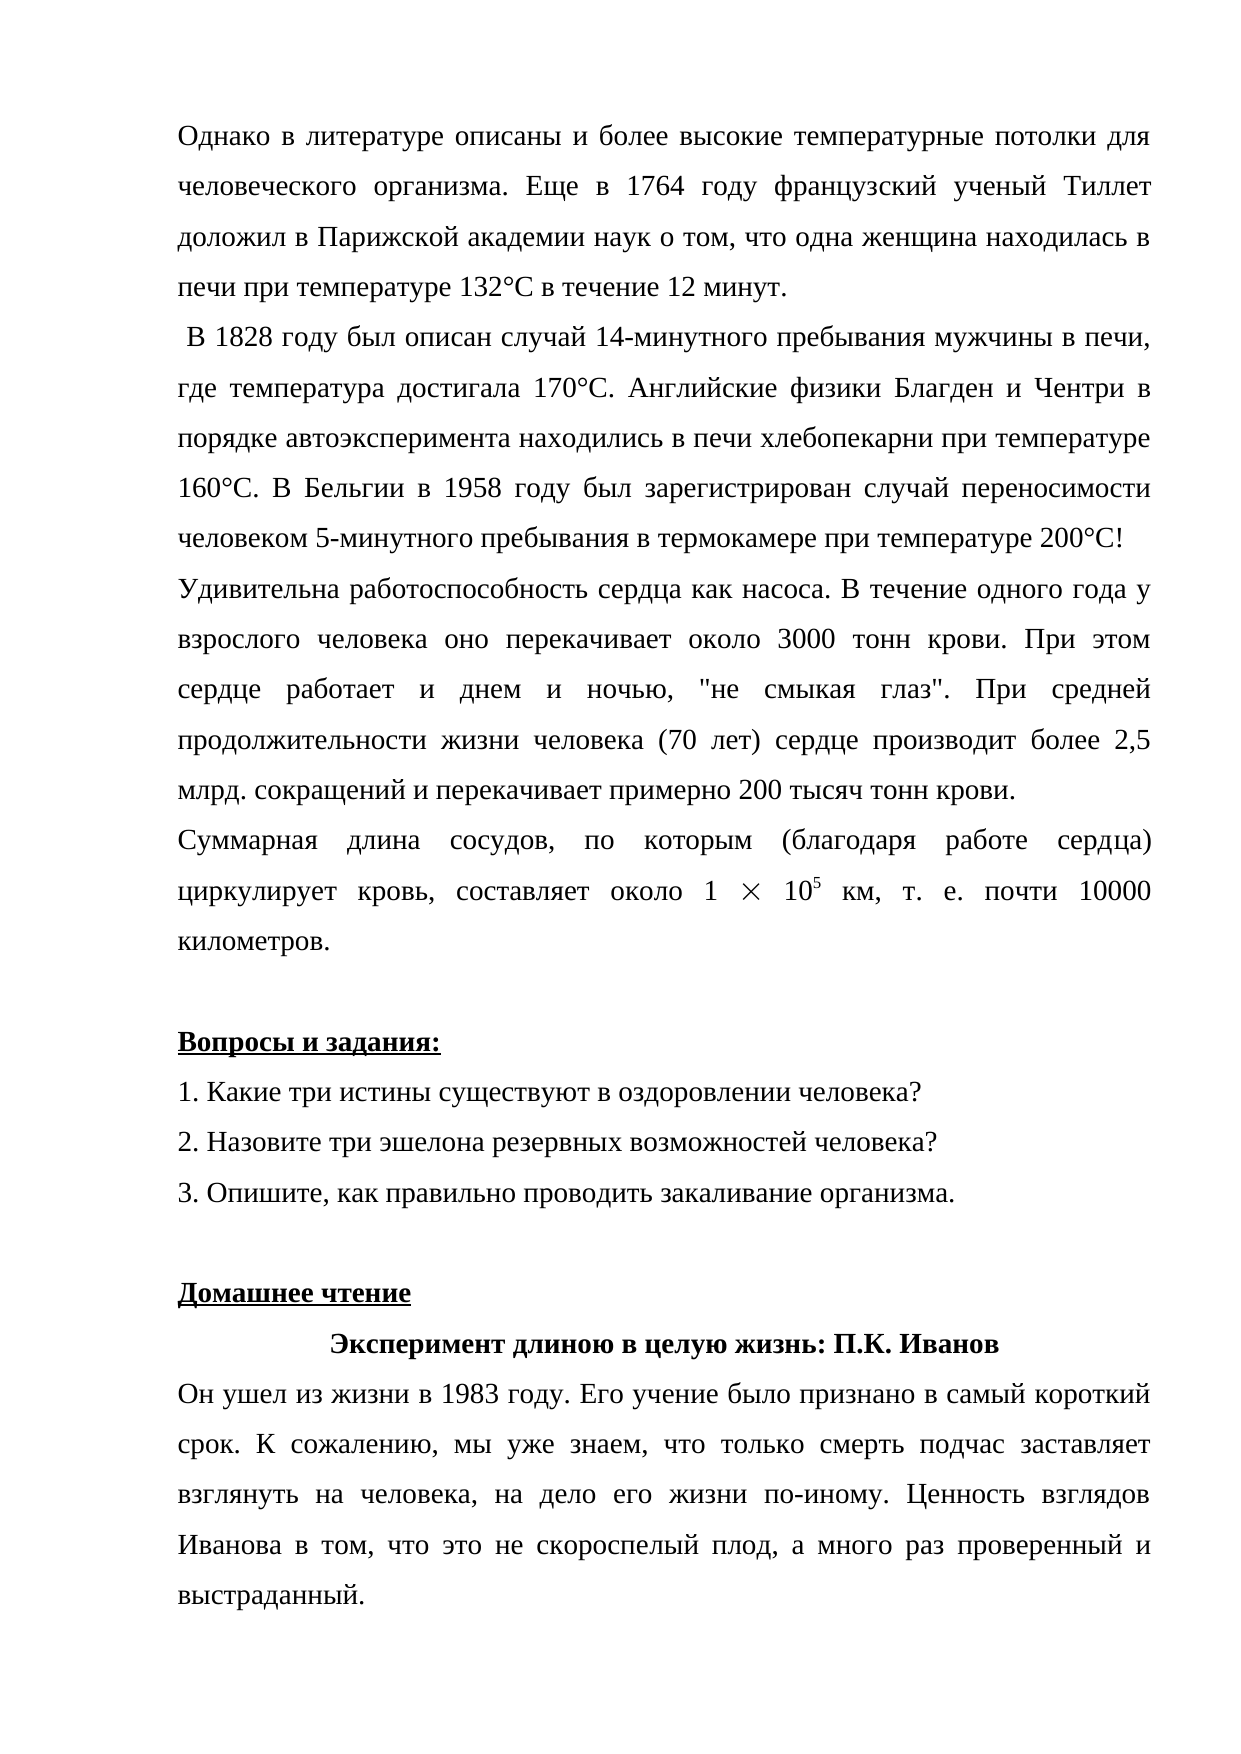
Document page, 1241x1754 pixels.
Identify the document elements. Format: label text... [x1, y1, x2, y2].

text Он ушел из жизни в 1983 году. Его учение было признано в самый короткий срок. К сожалению, мы уже знаем, что только смерть подчас заставляет взглянуть на человека, на дело его жизни по-иному. Ценность взглядов Иванова в том, что это не скороспелый плод, а много раз проверенный и выстраданный. [177, 1376, 1152, 1611]
text В 1828 году был описан случай 14-минутного пребывания мужчины в печи, где температура достигала 170°С. Английские физики Благден и Чентри в порядке автоэксперимента находились в печи хлебопекарни при температуре 160°С. В Бельгии в 1958 году был зарегистрирован случай переносимости человеком 5-минутного пребывания в термокамере при температуре 200°С! [177, 319, 1152, 554]
text Эксперимент длиною в целую жизнь: П.К. Иванов [177, 1326, 1152, 1359]
text 3. Опишите, как правильно проводить закаливание организма. [177, 1175, 1152, 1208]
text Домашнее чтение [177, 1275, 1152, 1309]
text Суммарная длина сосудов, по которым (благодаря работе сердца) циркулирует кровь, составляет около 1 105 км, т. е. почти 10000 километров. [177, 822, 1152, 957]
text Вопросы и задания: [177, 1024, 1152, 1057]
text 2. Назовите три эшелона резервных возможностей человека? [177, 1124, 1152, 1158]
text Однако в литературе описаны и более высокие температурные потолки для человеческого организма. Еще в 1764 году французский ученый Тиллет доложил в Парижской академии наук о том, что одна женщина находилась в печи при температуре 132°С в течение 12 минут. [177, 118, 1152, 303]
text 1. Какие три истины существуют в оздоровлении человека? [177, 1074, 1152, 1108]
text Удивительна работоспособность сердца как насоса. В течение одного года у взрослого человека оно перекачивает около 3000 тонн крови. При этом сердце работает и днем и ночью, "не смыкая глаз". При средней продолжительности жизни человека (70 лет) сердце производит более 2,5 млрд. сокращений и перекачивает примерно 200 тысяч тонн крови. [177, 571, 1152, 806]
